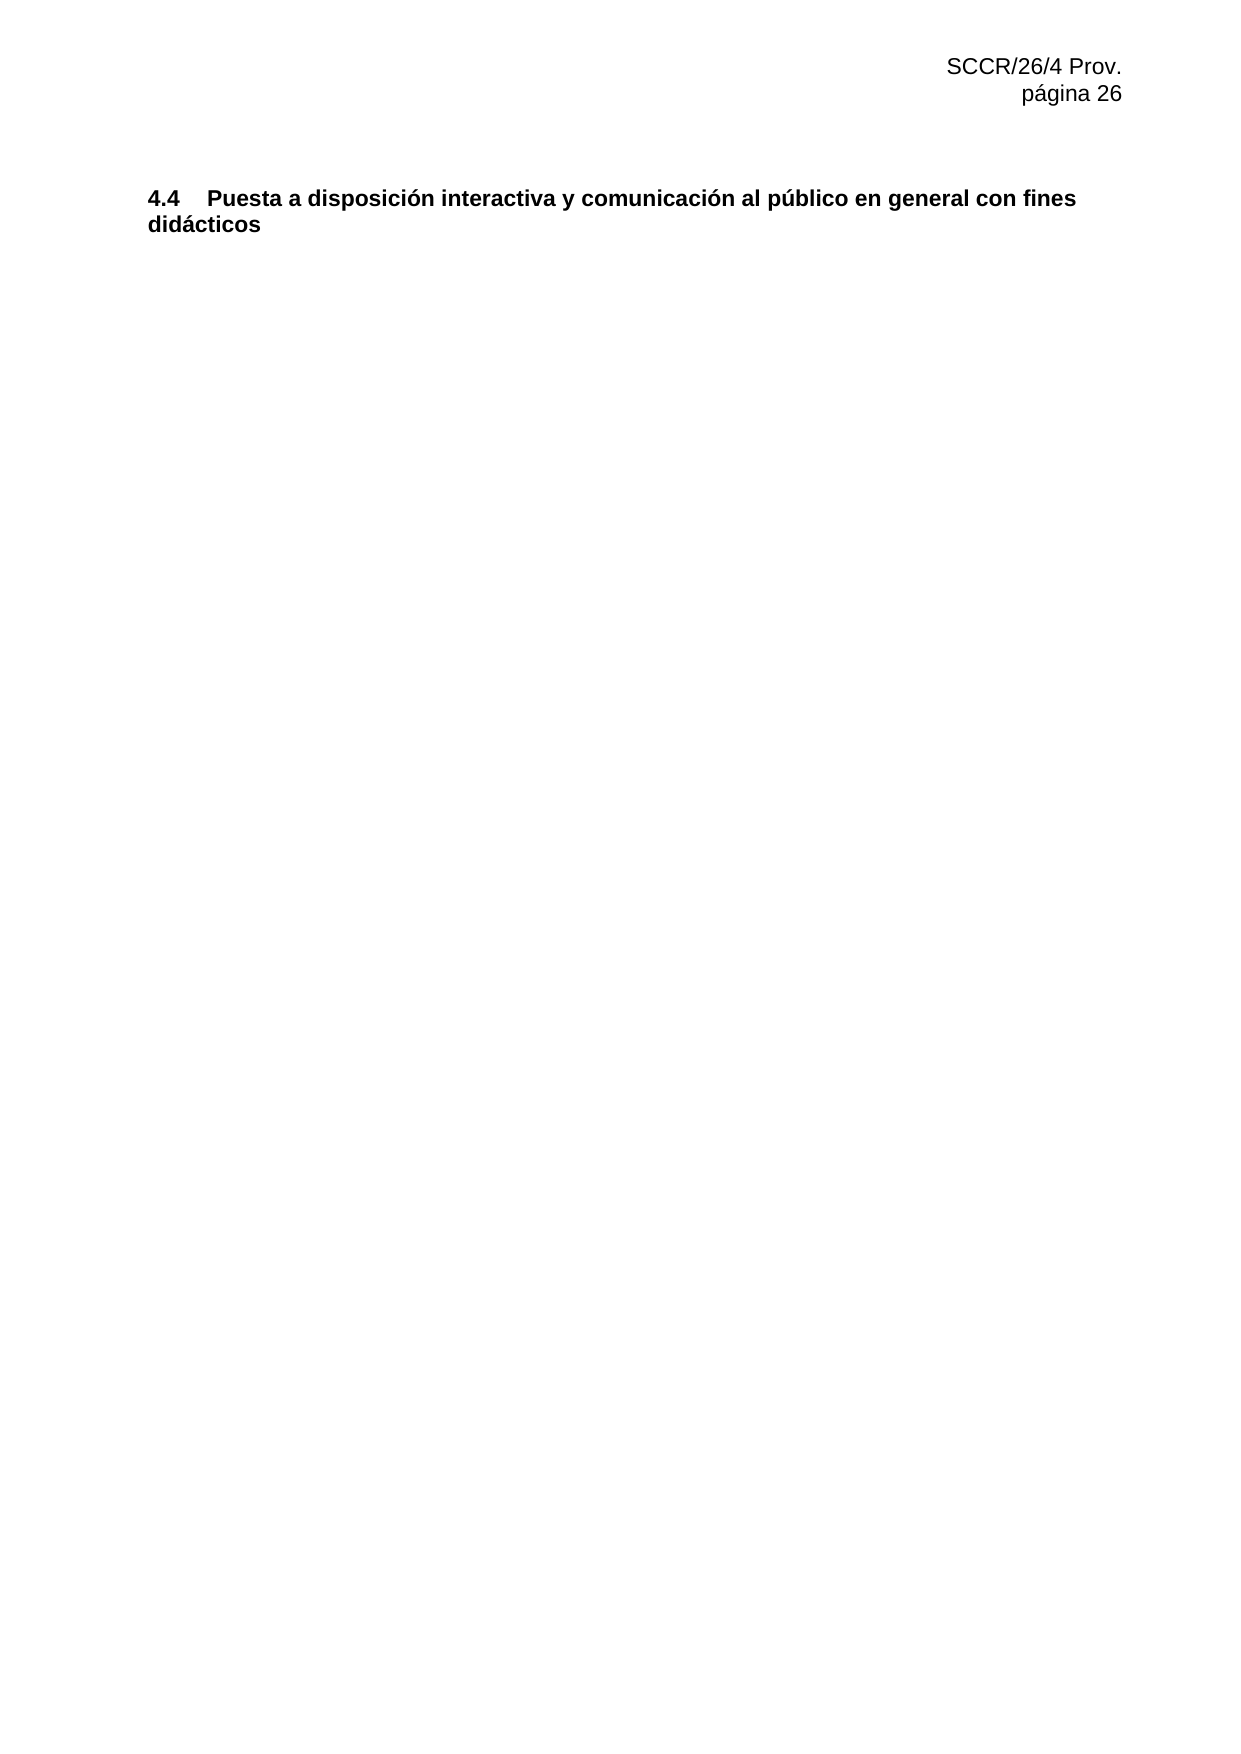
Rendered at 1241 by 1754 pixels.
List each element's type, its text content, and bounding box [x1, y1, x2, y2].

text 4.4 Puesta a disposición interactiva y comunicación al público en general con fines didácticos [148, 185, 1122, 238]
